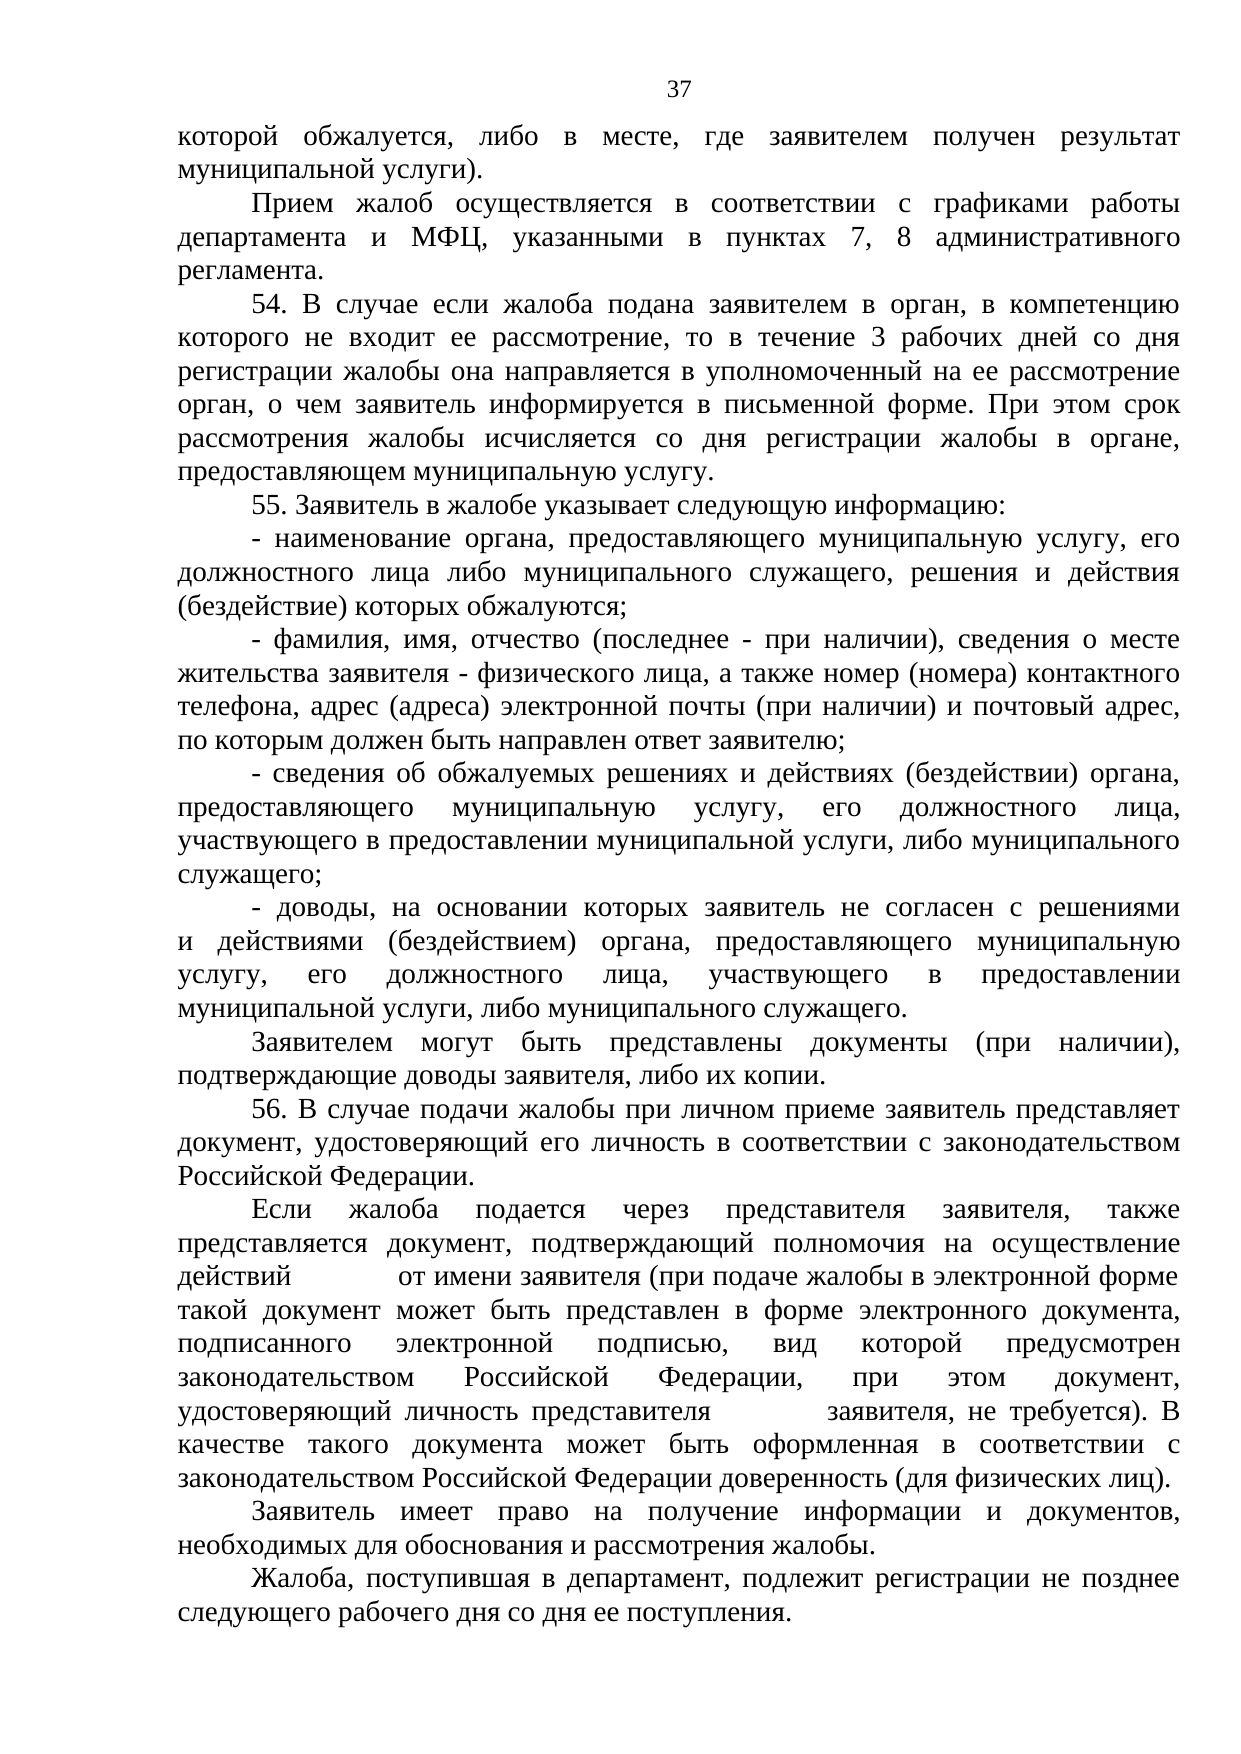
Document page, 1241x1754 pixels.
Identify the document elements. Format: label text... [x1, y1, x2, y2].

text - наименование органа, предоставляющего муниципальную услугу, его должностного лица либо муниципального служащего, решения и действия (бездействие) которых обжалуются; [177, 521, 1181, 621]
text Если жалоба подается через представителя заявителя, также представляется документ, подтверждающий полномочия на осуществление действий от имени заявителя (при подаче жалобы в электронной форме такой документ может быть представлен в форме электронного документа, подписанного электронной подписью, вид которой предусмотрен законодательством Российской Федерации, при этом документ, удостоверяющий личность представителя заявителя, не требуется). В качестве такого документа может быть оформленная в соответствии с законодательством Российской Федерации доверенность (для физических лиц). [177, 1191, 1181, 1493]
text Прием жалоб осуществляется в соответствии с графиками работы департамента и МФЦ, указанными в пунктах 7, 8 административного регламента. [177, 185, 1181, 286]
text 55. Заявитель в жалобе указывает следующую информацию: [177, 487, 1181, 521]
text - доводы, на основании которых заявитель не согласен с решениями и действиями (бездействием) органа, предоставляющего муниципальную услугу, его должностного лица, участвующего в предоставлении муниципальной услуги, либо муниципального служащего. [177, 889, 1181, 1024]
text - фамилия, имя, отчество (последнее - при наличии), сведения о месте жительства заявителя - физического лица, а также номер (номера) контактного телефона, адрес (адреса) электронной почты (при наличии) и почтовый адрес, по которым должен быть направлен ответ заявителю; [177, 621, 1181, 755]
text Заявитель имеет право на получение информации и документов, необходимых для обоснования и рассмотрения жалобы. [177, 1493, 1181, 1560]
text 56. В случае подачи жалобы при личном приеме заявитель представляет документ, удостоверяющий его личность в соответствии с законодательством Российской Федерации. [177, 1091, 1181, 1191]
text - сведения об обжалуемых решениях и действиях (бездействии) органа, предоставляющего муниципальную услугу, его должностного лица, участвующего в предоставлении муниципальной услуги, либо муниципального служащего; [177, 755, 1181, 889]
text Жалоба, поступившая в департамент, подлежит регистрации не позднее следующего рабочего дня со дня ее поступления. [177, 1560, 1181, 1627]
text Заявителем могут быть представлены документы (при наличии), подтверждающие доводы заявителя, либо их копии. [177, 1024, 1181, 1091]
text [177, 118, 1181, 185]
text 54. В случае если жалоба подана заявителем в орган, в компетенцию которого не входит ее рассмотрение, то в течение 3 рабочих дней со дня регистрации жалобы она направляется в уполномоченный на ее рассмотрение орган, о чем заявитель информируется в письменной форме. При этом срок рассмотрения жалобы исчисляется со дня регистрации жалобы в органе, предоставляющем муниципальную услугу. [177, 286, 1181, 487]
